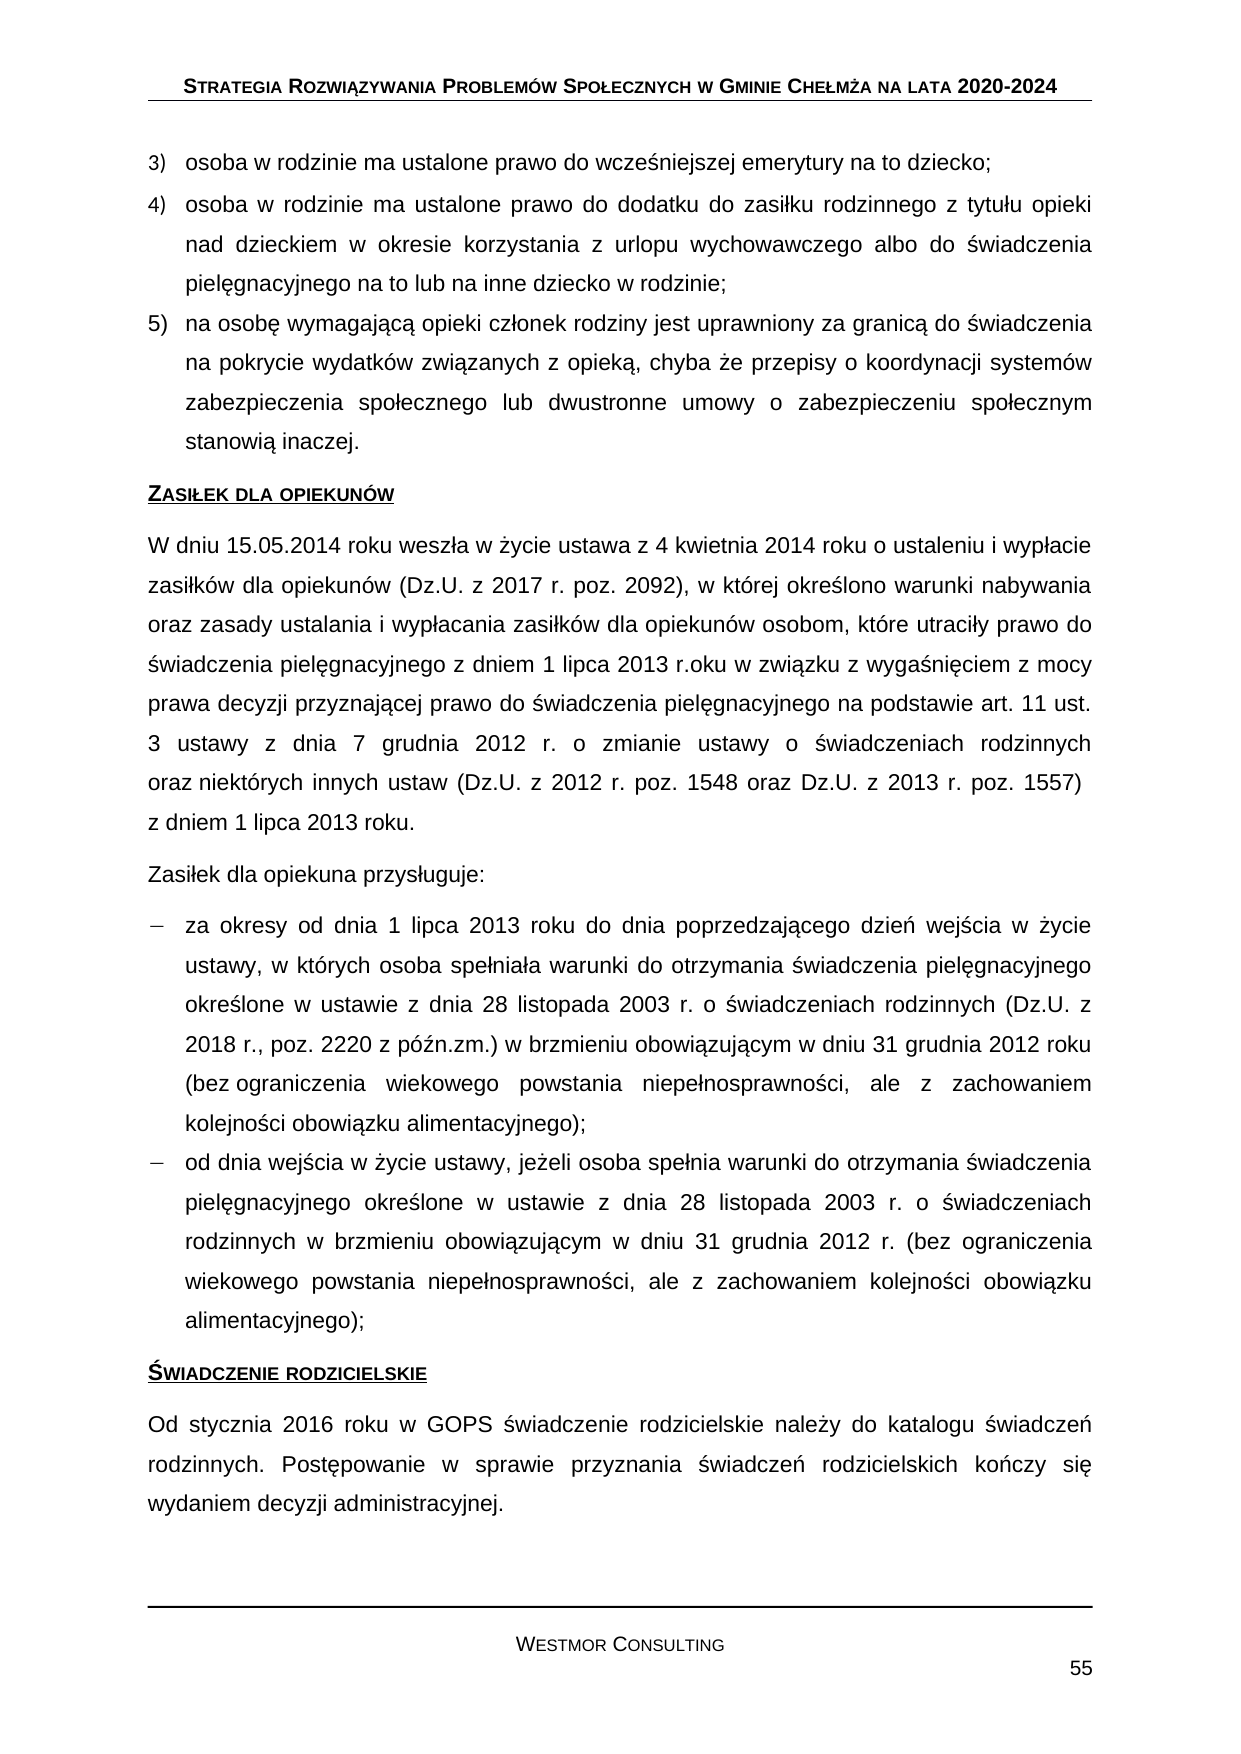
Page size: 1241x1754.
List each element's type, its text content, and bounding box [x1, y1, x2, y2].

text Zasiłek dla opiekunów [148, 480, 1092, 507]
list osoba w rodzinie ma ustalone prawo do wcześniejszej emerytury na to dziecko; [148, 148, 1092, 176]
list na osobę wymagającą opieki członek rodziny jest uprawniony za granicą do świadczenia na pokrycie wydatków związanych z opieką, chyba że przepisy o koordynacji systemów zabezpieczenia społecznego lub dwustronne umowy o zabezpieczeniu społecznym stanowią inaczej. [148, 310, 1092, 454]
list od dnia wejścia w życie ustawy, jeżeli osoba spełnia warunki do otrzymania świadczenia pielęgnacyjnego określone w ustawie z dnia 28 listopada 2003 r. o świadczeniach rodzinnych w brzmieniu obowiązującym w dniu 31 grudnia 2012 r. (bez ograniczenia wiekowego powstania niepełnosprawności, ale z zachowaniem kolejności obowiązku alimentacyjnego); [148, 1149, 1092, 1334]
text W dniu 15.05.2014 roku weszła w życie ustawa z 4 kwietnia 2014 roku o ustaleniu i wypłacie zasiłków dla opiekunów (Dz.U. z 2017 r. poz. 2092), w której określono warunki nabywania oraz zasady ustalania i wypłacania zasiłków dla opiekunów osobom, które utraciły prawo do świadczenia pielęgnacyjnego z dniem 1 lipca 2013 r.oku w związku z wygaśnięciem z mocy prawa decyzji przyznającej prawo do świadczenia pielęgnacyjnego na podstawie art. 11 ust. 3 ustawy z dnia 7 grudnia 2012 r. o zmianie ustawy o świadczeniach rodzinnych oraz niektórych innych ustaw (Dz.U. z 2012 r. poz. 1548 oraz Dz.U. z 2013 r. poz. 1557) z dniem 1 lipca 2013 roku. [148, 532, 1092, 835]
text Od stycznia 2016 roku w GOPS świadczenie rodzicielskie należy do katalogu świadczeń rodzinnych. Postępowanie w sprawie przyznania świadczeń rodzicielskich kończy się wydaniem decyzji administracyjnej. [148, 1411, 1092, 1517]
text Świadczenie rodzicielskie [148, 1359, 1092, 1386]
list osoba w rodzinie ma ustalone prawo do dodatku do zasiłku rodzinnego z tytułu opieki nad dzieckiem w okresie korzystania z urlopu wychowawczego albo do świadczenia pielęgnacyjnego na to lub na inne dziecko w rodzinie; [148, 190, 1092, 297]
list za okresy od dnia 1 lipca 2013 roku do dnia poprzedzającego dzień wejścia w życie ustawy, w których osoba spełniała warunki do otrzymania świadczenia pielęgnacyjnego określone w ustawie z dnia 28 listopada 2003 r. o świadczeniach rodzinnych (Dz.U. z 2018 r., poz. 2220 z późn.zm.) w brzmieniu obowiązującym w dniu 31 grudnia 2012 roku (bez ograniczenia wiekowego powstania niepełnosprawności, ale z zachowaniem kolejności obowiązku alimentacyjnego); [148, 912, 1092, 1136]
text Zasiłek dla opiekuna przysługuje: [148, 861, 1092, 887]
